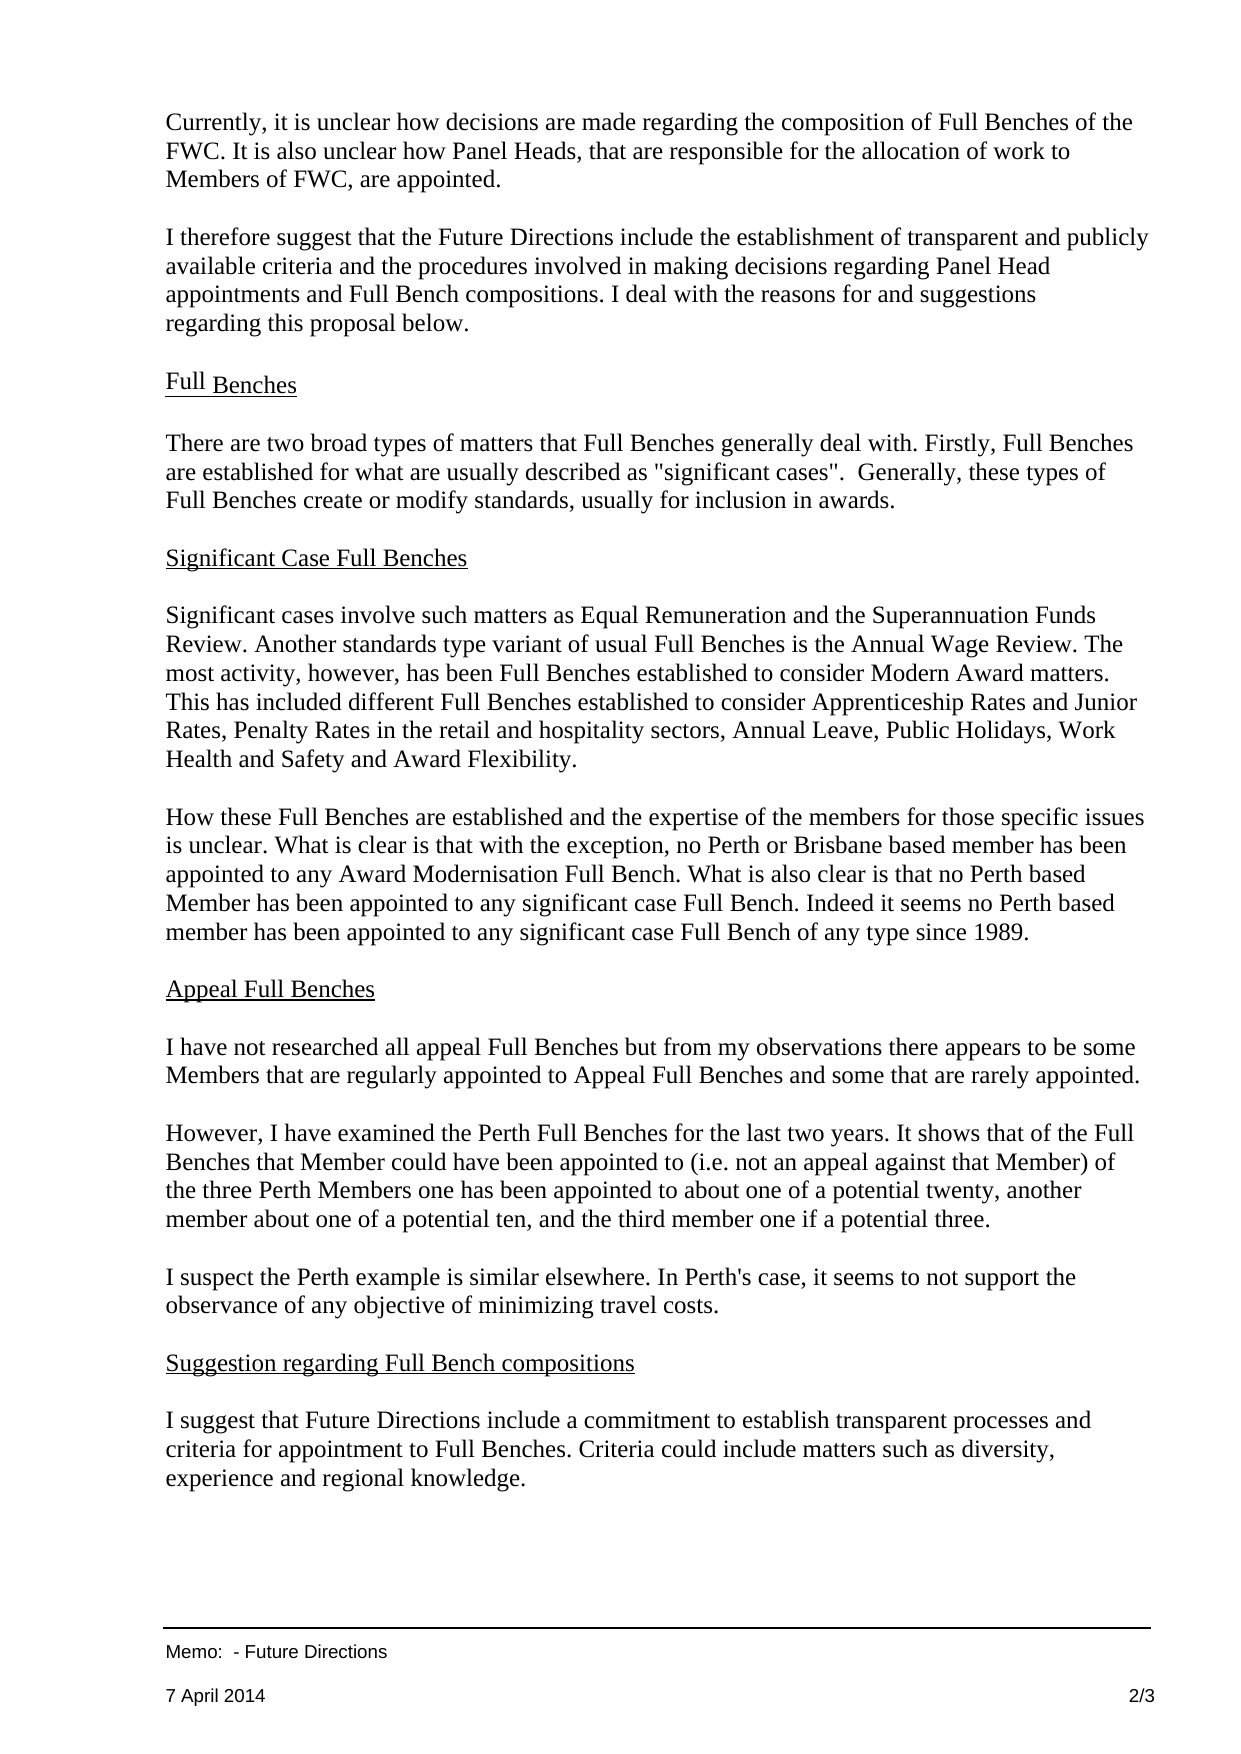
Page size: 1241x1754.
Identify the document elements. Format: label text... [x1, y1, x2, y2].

text I therefore suggest that the Future Directions include the establishment of transparent and publicly available criteria and the procedures involved in making decisions regarding Panel Head appointments and Full Bench compositions. I deal with the reasons for and suggestions regarding this proposal below. [165, 222, 1152, 337]
text Significant Case Full Benches [165, 543, 1152, 572]
text How these Full Benches are established and the expertise of the members for those specific issues is unclear. What is clear is that with the exception, no Perth or Brisbane based member has been appointed to any Award Modernisation Full Bench. What is also clear is that no Perth based Member has been appointed to any significant case Full Bench. Indeed it seems no Perth based member has been appointed to any significant case Full Bench of any type since 1989. [165, 802, 1152, 946]
text Significant cases involve such matters as Equal Remuneration and the Superannuation Funds Review. Another standards type variant of usual Full Benches is the Annual Wage Review. The most activity, however, has been Full Benches established to consider Modern Award matters. This has included different Full Benches established to consider Apprenticeship Rates and Junior Rates, Penalty Rates in the retail and hospitality sectors, Annual Leave, Public Holidays, Work Health and Safety and Award Flexibility. [165, 601, 1152, 773]
text I suggest that Future Directions include a commitment to establish transparent processes and criteria for appointment to Full Benches. Criteria could include matters such as diversity, experience and regional knowledge. [165, 1406, 1152, 1492]
text However, I have examined the Perth Full Benches for the last two years. It shows that of the Full Benches that Member could have been appointed to (i.e. not an appeal against that Member) of the three Perth Members one has been appointed to about one of a potential twenty, another member about one of a potential ten, and the third member one if a potential three. [165, 1118, 1152, 1233]
text I have not researched all appeal Full Benches but from my observations there appears to be some Members that are regularly appointed to Appeal Full Benches and some that are rarely appointed. [165, 1032, 1152, 1089]
text Suggestion regarding Full Bench compositions [165, 1348, 1152, 1377]
text Full Benches [165, 366, 1152, 399]
text I suspect the Perth example is similar elsewhere. In Perth's case, it seems to not support the observance of any objective of minimizing travel costs. [165, 1262, 1152, 1319]
text Currently, it is unclear how decisions are made regarding the composition of Full Benches of the FWC. It is also unclear how Panel Heads, that are responsible for the allocation of work to Members of FWC, are appointed. [165, 107, 1152, 193]
text Appeal Full Benches [165, 974, 1152, 1003]
text There are two broad types of matters that Full Benches generally deal with. Firstly, Full Benches are established for what are usually described as "significant cases". Generally, these types of Full Benches create or modify standards, usually for inclusion in awards. [165, 428, 1152, 514]
